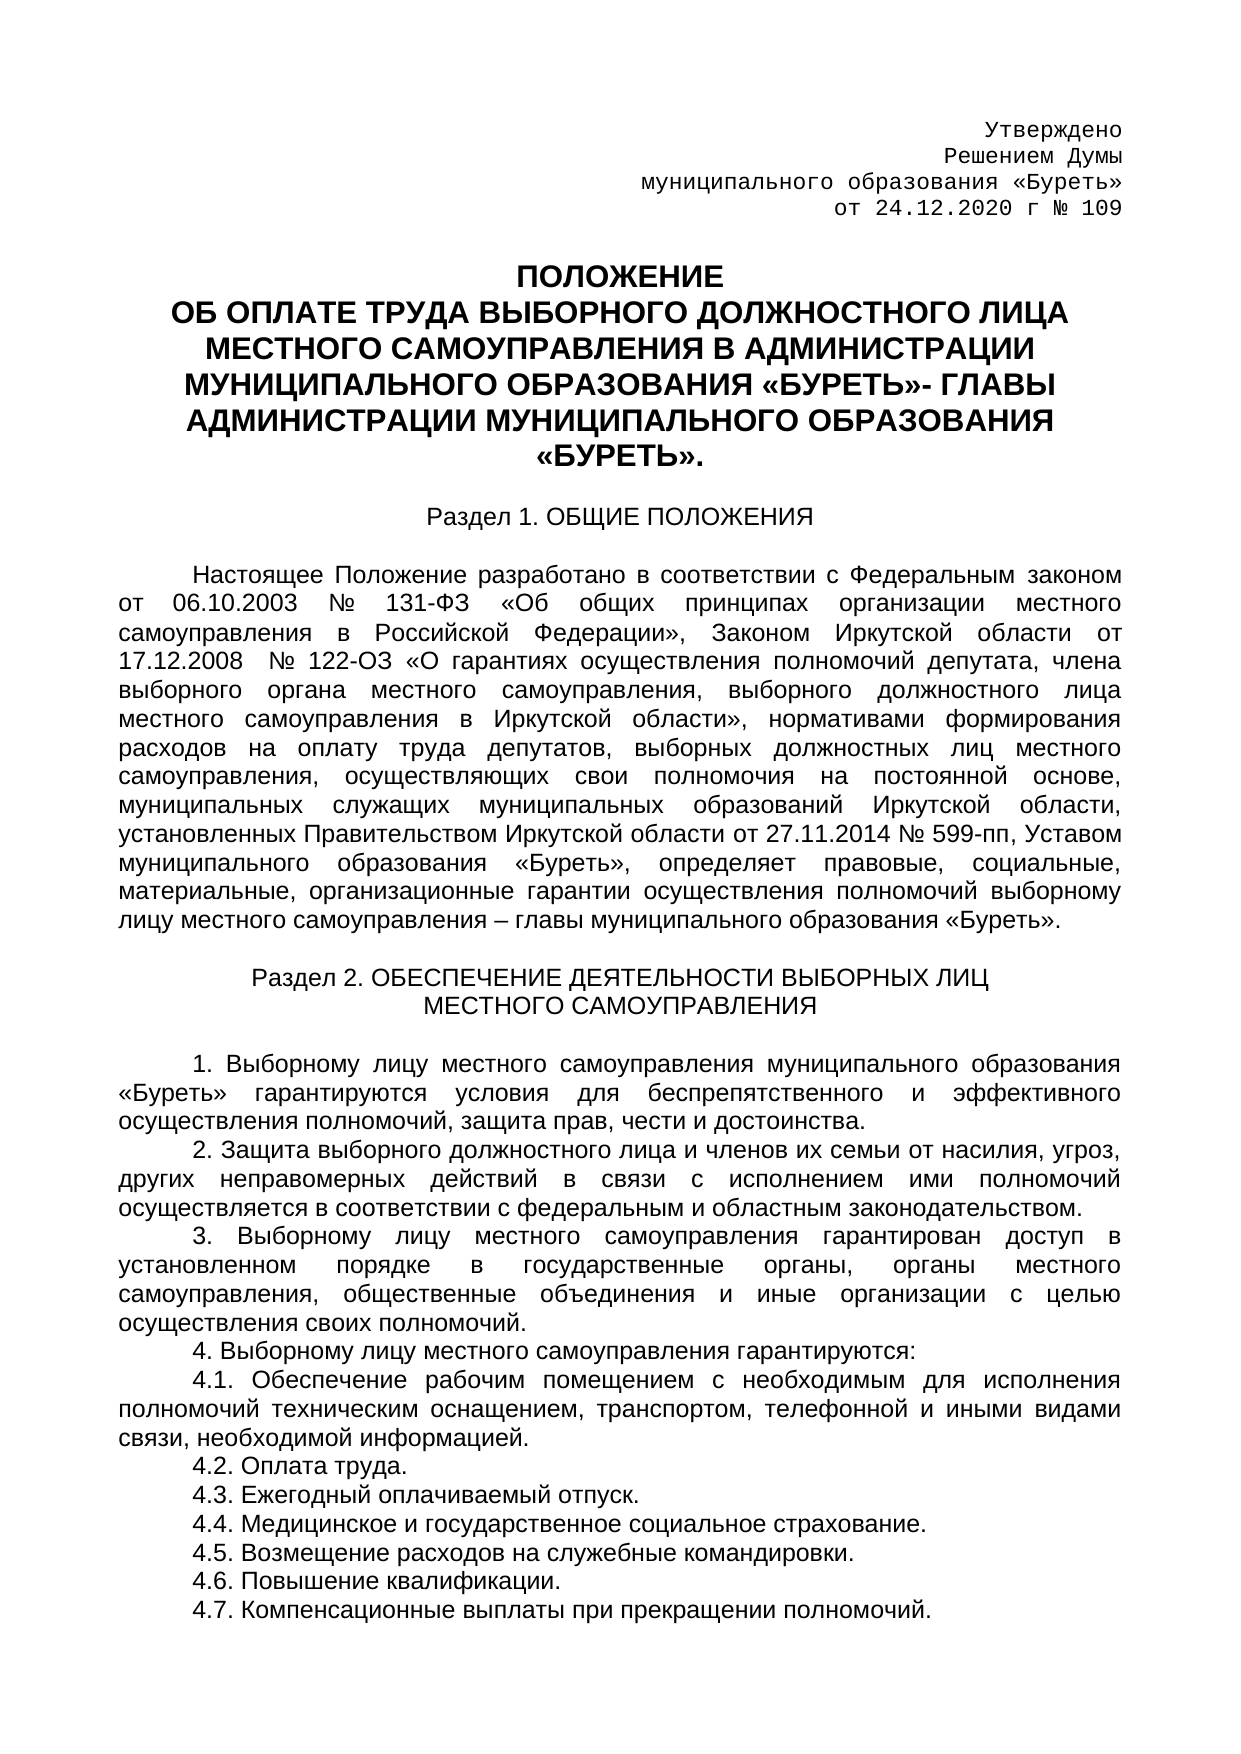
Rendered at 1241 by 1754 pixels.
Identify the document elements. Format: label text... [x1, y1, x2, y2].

text 2. Защита выборного должностного лица и членов их семьи от насилия, угроз, других неправомерных действий в связи с исполнением ими полномочий осуществляется в соответствии с федеральным и областным законодательством. [118, 1135, 1122, 1221]
text муниципального образования «Буреть» [118, 170, 1122, 196]
text Раздел 1. ОБЩИЕ ПОЛОЖЕНИЯ [118, 502, 1122, 531]
text МЕСТНОГО САМОУПРАВЛЕНИЯ [118, 991, 1122, 1020]
text 3. Выборному лицу местного самоуправления гарантирован доступ в установленном порядке в государственные органы, органы местного самоуправления, общественные объединения и иные организации с целью осуществления своих полномочий. [118, 1221, 1122, 1336]
text 4.7. Компенсационные выплаты при прекращении полномочий. [118, 1595, 1122, 1624]
text Раздел 2. ОБЕСПЕЧЕНИЕ ДЕЯТЕЛЬНОСТИ ВЫБОРНЫХ ЛИЦ [118, 963, 1122, 991]
text 4.4. Медицинское и государственное социальное страхование. [118, 1509, 1122, 1538]
text 4.6. Повышение квалификации. [118, 1566, 1122, 1595]
text ПОЛОЖЕНИЕ [118, 258, 1122, 294]
text 4.5. Возмещение расходов на служебные командировки. [118, 1538, 1122, 1566]
text Решением Думы [118, 144, 1122, 170]
text 4.1. Обеспечение рабочим помещением с необходимым для исполнения полномочий техническим оснащением, транспортом, телефонной и иными видами связи, необходимой информацией. [118, 1365, 1122, 1451]
text 4.3. Ежегодный оплачиваемый отпуск. [118, 1480, 1122, 1509]
text 1. Выборному лицу местного самоуправления муниципального образования «Буреть» гарантируются условия для беспрепятственного и эффективного осуществления полномочий, защита прав, чести и достоинства. [118, 1049, 1122, 1135]
text ОБ ОПЛАТЕ ТРУДА ВЫБОРНОГО ДОЛЖНОСТНОГО ЛИЦА МЕСТНОГО САМОУПРАВЛЕНИЯ В АДМИНИСТРАЦИИ МУНИЦИПАЛЬНОГО ОБРАЗОВАНИЯ «БУРЕТЬ»- ГЛАВЫ АДМИНИСТРАЦИИ МУНИЦИПАЛЬНОГО ОБРАЗОВАНИЯ «БУРЕТЬ». [118, 294, 1122, 473]
text Настоящее Положение разработано в соответствии с Федеральным законом от 06.10.2003 № 131-ФЗ «Об общих принципах организации местного самоуправления в Российской Федерации», Законом Иркутской области от 17.12.2008 № 122-ОЗ «О гарантиях осуществления полномочий депутата, члена выборного органа местного самоуправления, выборного должностного лица местного самоуправления в Иркутской области», нормативами формирования расходов на оплату труда депутатов, выборных должностных лиц местного самоуправления, осуществляющих свои полномочия на постоянной основе, муниципальных служащих муниципальных образований Иркутской области, установленных Правительством Иркутской области от 27.11.2014 № 599-пп, Уставом муниципального образования «Буреть», определяет правовые, социальные, материальные, организационные гарантии осуществления полномочий выборному лицу местного самоуправления – главы муниципального образования «Буреть». [118, 560, 1122, 934]
text Утверждено [118, 118, 1122, 144]
text 4. Выборному лицу местного самоуправления гарантируются: [118, 1336, 1122, 1365]
text 4.2. Оплата труда. [118, 1451, 1122, 1480]
text от 24.12.2020 г № 109 [118, 196, 1122, 222]
